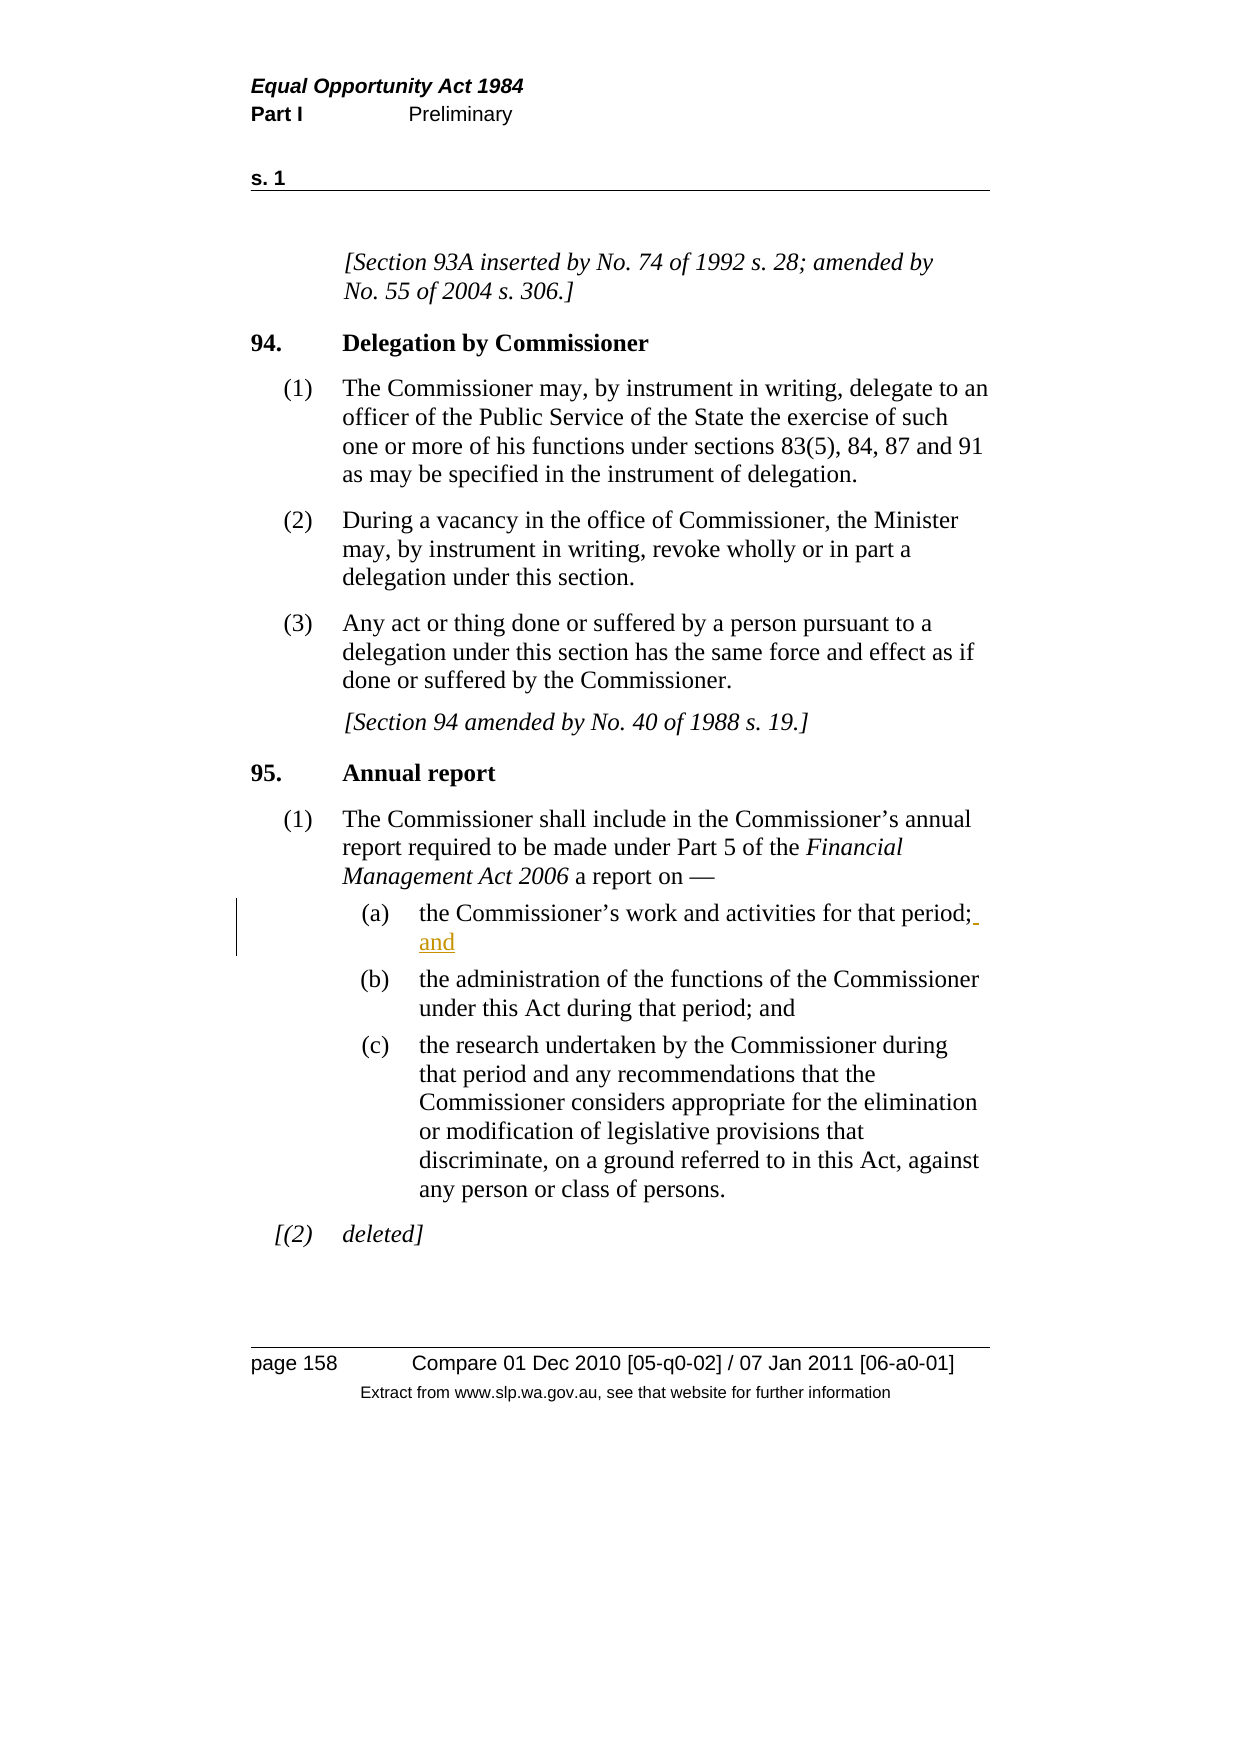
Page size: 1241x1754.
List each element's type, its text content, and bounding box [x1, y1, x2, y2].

text (c) the research undertaken by the Commissioner during that period and any recommendations that the Commissioner considers appropriate for the elimination or modification of legislative provisions that discriminate, on a ground referred to in this Act, against any person or class of persons. [251, 1030, 990, 1202]
text (2) During a vacancy in the office of Commissioner, the Minister may, by instrument in writing, revoke wholly or in part a delegation under this section. [251, 505, 990, 591]
text (b) the administration of the functions of the Commissioner under this Act during that period; and [251, 964, 990, 1022]
text (1) The Commissioner may, by instrument in writing, delegate to an officer of the Public Service of the State the exercise of such one or more of his functions under sections 83(5), 84, 87 and 91 as may be specified in the instrument of delegation. [251, 373, 990, 488]
text [Section 93A inserted by No. 74 of 1992 s. 28; amended by No. 55 of 2004 s. 306.] [251, 247, 990, 305]
subtitle 94. Delegation by Commissioner [251, 328, 990, 357]
text [(2) deleted] [251, 1219, 990, 1248]
subtitle 95. Annual report [251, 758, 990, 787]
text [Section 94 amended by No. 40 of 1988 s. 19.] [251, 707, 990, 735]
text (3) Any act or thing done or suffered by a person pursuant to a delegation under this section has the same force and effect as if done or suffered by the Commissioner. [251, 608, 990, 694]
text (1) The Commissioner shall include in the Commissioner’s annual report required to be made under Part 5 of the Financial Management Act 2006 a report on — [251, 804, 990, 890]
text (a) the Commissioner’s work and activities for that period; [251, 898, 990, 956]
